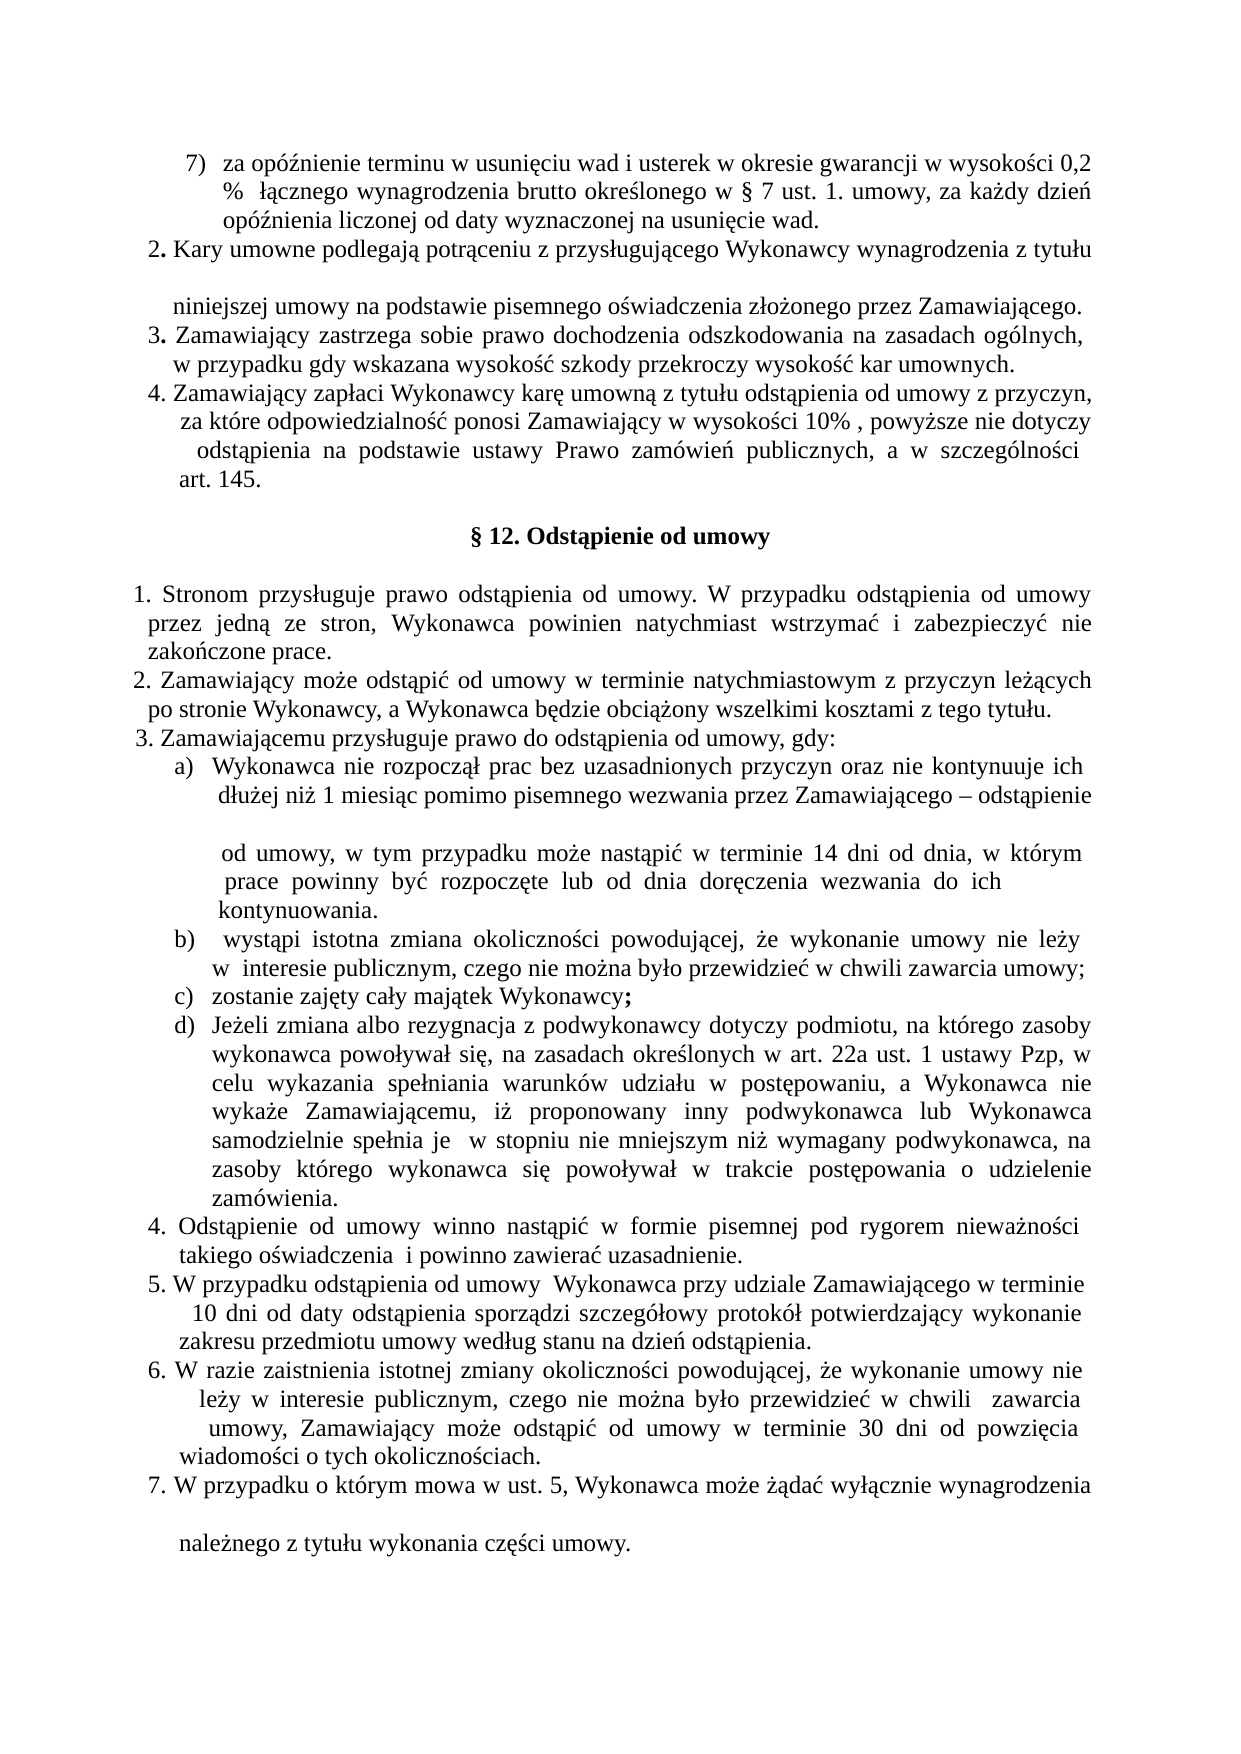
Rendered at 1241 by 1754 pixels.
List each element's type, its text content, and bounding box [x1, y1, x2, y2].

text 2. Kary umowne podlegają potrąceniu z przysługującego Wykonawcy wynagrodzenia z tytułu niniejszej umowy na podstawie pisemnego oświadczenia złożonego przez Zamawiającego. [148, 234, 1093, 320]
text 2. Zamawiający może odstąpić od umowy w terminie natychmiastowym z przyczyn leżących po stronie Wykonawcy, a Wykonawca będzie obciążony wszelkimi kosztami z tego tytułu. [133, 665, 1093, 723]
text 4. Zamawiający zapłaci Wykonawcy karę umowną z tytułu odstąpienia od umowy z przyczyn, za które odpowiedzialność ponosi Zamawiający w wysokości 10% , powyższe nie dotyczy odstąpienia na podstawie ustawy Prawo zamówień publicznych, a w szczególności art. 145. [148, 378, 1093, 493]
text 3. Zamawiający zastrzega sobie prawo dochodzenia odszkodowania na zasadach ogólnych, w przypadku gdy wskazana wysokość szkody przekroczy wysokość kar umownych. [148, 320, 1093, 378]
text § 12. Odstąpienie od umowy [148, 521, 1093, 550]
list wystąpi istotna zmiana okoliczności powodującej, że wykonanie umowy nie leży w interesie publicznym, czego nie można było przewidzieć w chwili zawarcia umowy; [174, 924, 1093, 981]
text 3. Zamawiającemu przysługuje prawo do odstąpienia od umowy, gdy: [35, 723, 1093, 751]
text 6. W razie zaistnienia istotnej zmiany okoliczności powodującej, że wykonanie umowy nie leży w interesie publicznym, czego nie można było przewidzieć w chwili zawarcia umowy, Zamawiający może odstąpić od umowy w terminie 30 dni od powzięcia wiadomości o tych okolicznościach. [148, 1355, 1093, 1470]
list zostanie zajęty cały majątek Wykonawcy; [174, 981, 1093, 1010]
text 7. W przypadku o którym mowa w ust. 5, Wykonawca może żądać wyłącznie wynagrodzenia należnego z tytułu wykonania części umowy. [148, 1470, 1093, 1556]
text 4. Odstąpienie od umowy winno nastąpić w formie pisemnej pod rygorem nieważności takiego oświadczenia i powinno zawierać uzasadnienie. [148, 1211, 1093, 1269]
list Wykonawca nie rozpoczął prac bez uzasadnionych przyczyn oraz nie kontynuuje ich dłużej niż 1 miesiąc pomimo pisemnego wezwania przez Zamawiającego – odstąpienie od umowy, w tym przypadku może nastąpić w terminie 14 dni od dnia, w którym prace powinny być rozpoczęte lub od dnia doręczenia wezwania do ich kontynuowania. [174, 751, 1093, 924]
text 1. Stronom przysługuje prawo odstąpienia od umowy. W przypadku odstąpienia od umowy przez jedną ze stron, Wykonawca powinien natychmiast wstrzymać i zabezpieczyć nie zakończone prace. [133, 579, 1093, 665]
list za opóźnienie terminu w usunięciu wad i usterek w okresie gwarancji w wysokości 0,2 % łącznego wynagrodzenia brutto określonego w § 7 ust. 1. umowy, za każdy dzień opóźnienia liczonej od daty wyznaczonej na usunięcie wad. [185, 148, 1093, 234]
list Jeżeli zmiana albo rezygnacja z podwykonawcy dotyczy podmiotu, na którego zasoby wykonawca powoływał się, na zasadach określonych w art. 22a ust. 1 ustawy Pzp, w celu wykazania spełniania warunków udziału w postępowaniu, a Wykonawca nie wykaże Zamawiającemu, iż proponowany inny podwykonawca lub Wykonawca samodzielnie spełnia je w stopniu nie mniejszym niż wymagany podwykonawca, na zasoby którego wykonawca się powoływał w trakcie postępowania o udzielenie zamówienia. [174, 1010, 1093, 1211]
text 5. W przypadku odstąpienia od umowy Wykonawca przy udziale Zamawiającego w terminie 10 dni od daty odstąpienia sporządzi szczegółowy protokół potwierdzający wykonanie zakresu przedmiotu umowy według stanu na dzień odstąpienia. [148, 1269, 1093, 1355]
